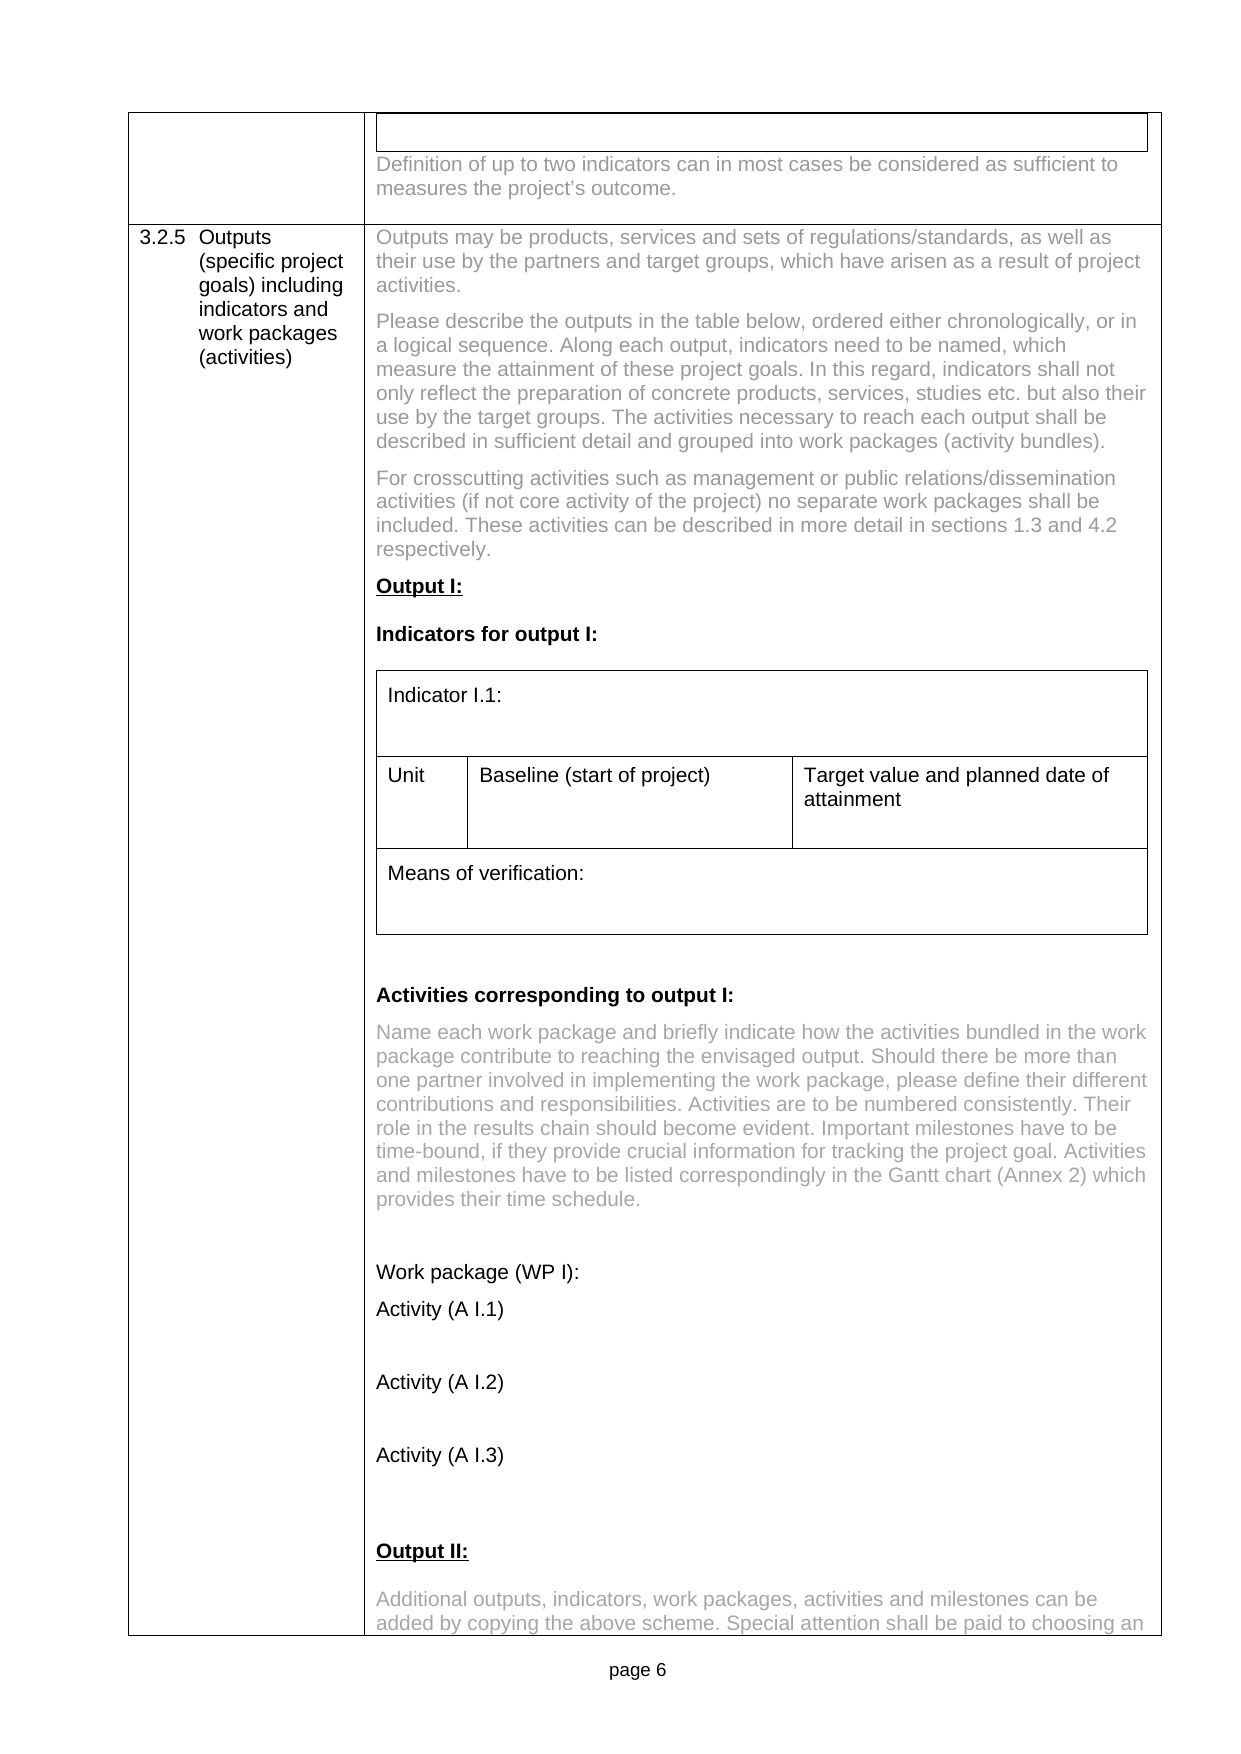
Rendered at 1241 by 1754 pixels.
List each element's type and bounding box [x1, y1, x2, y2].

table_cell [365, 113, 1161, 224]
table_cell [365, 225, 1161, 1635]
table_cell [129, 225, 364, 1635]
table_cell [129, 113, 364, 224]
